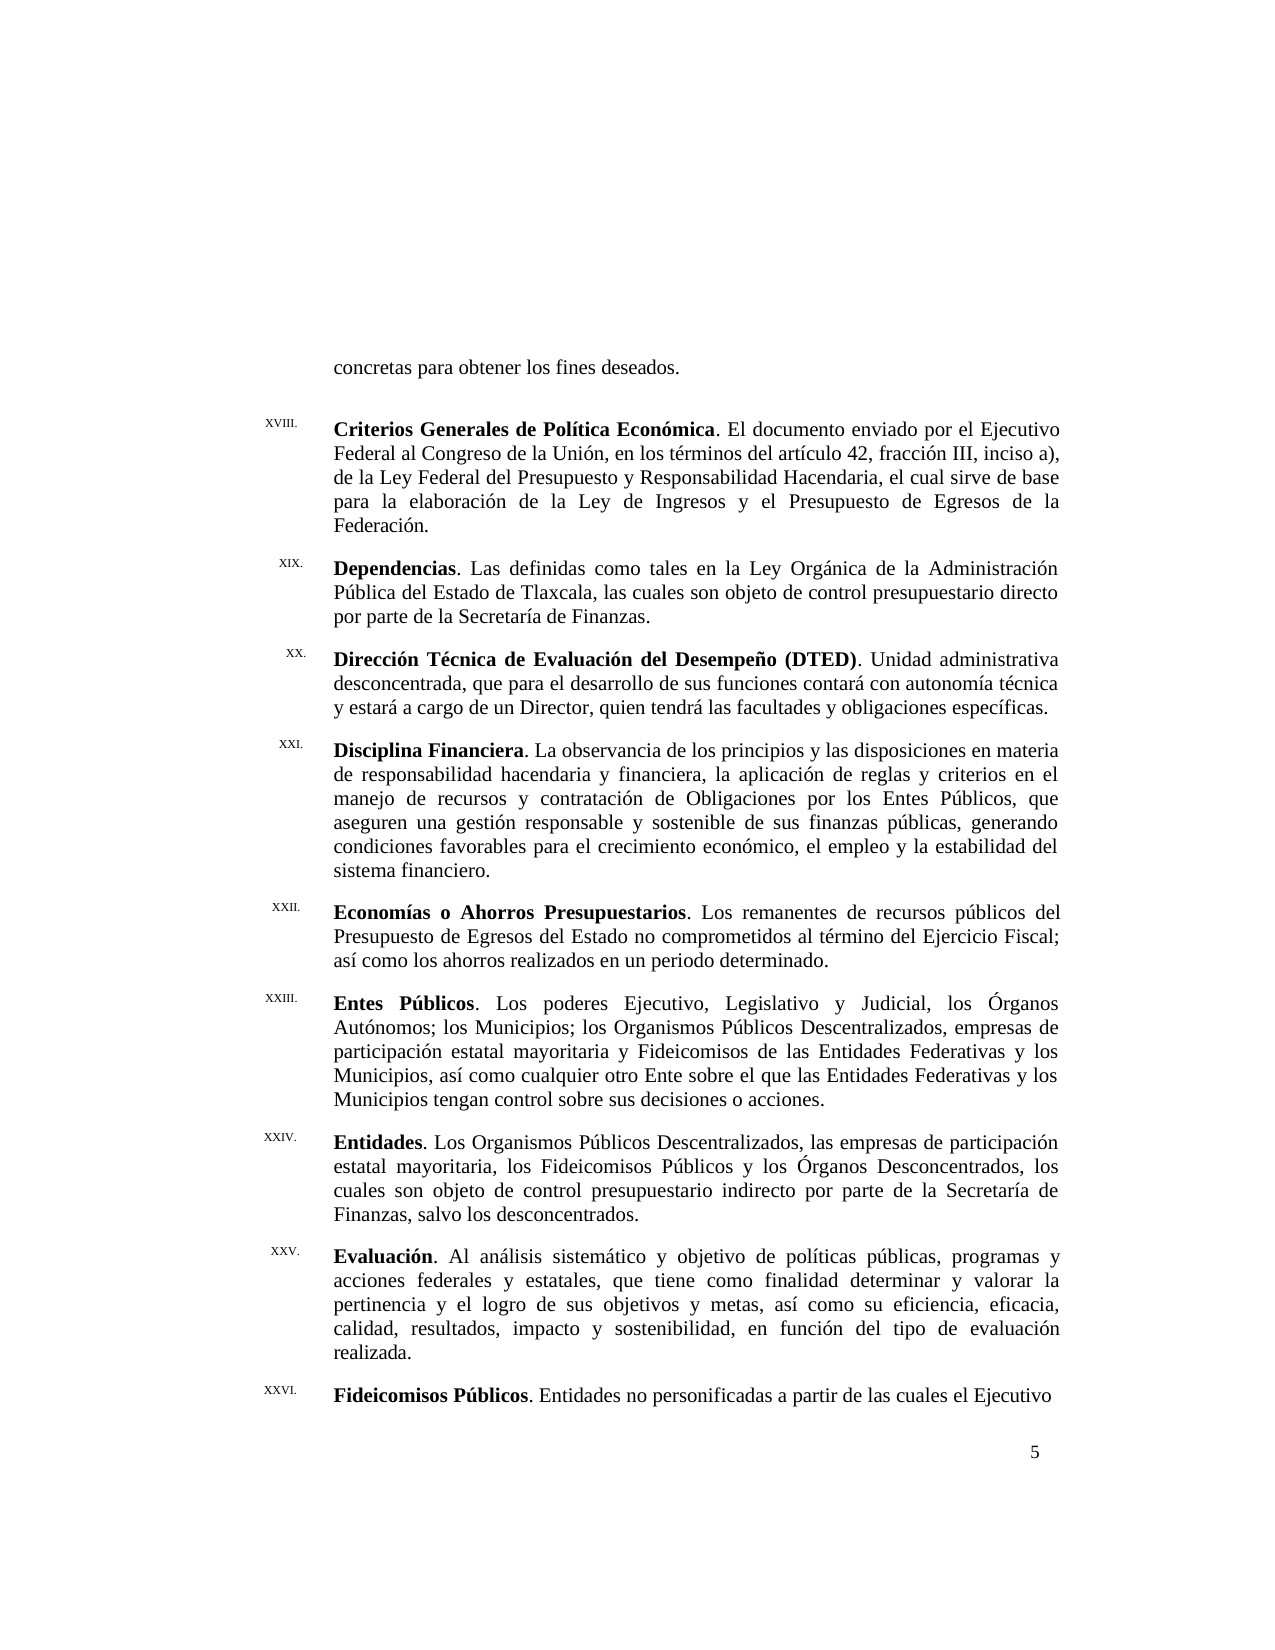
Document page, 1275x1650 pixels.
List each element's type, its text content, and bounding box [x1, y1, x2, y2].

list Dependencias. Las definidas como tales en la Ley Orgánica de la Administración Pública del Estado de Tlaxcala, las cuales son objeto de control presupuestario directo por parte de la Secretaría de Finanzas. [278, 556, 1059, 628]
list Economías o Ahorros Presupuestarios. Los remanentes de recursos públicos del Presupuesto de Egresos del Estado no comprometidos al término del Ejercicio Fiscal; así como los ahorros realizados en un periodo determinado. [272, 899, 1061, 972]
list Criterios Generales de Política Económica. El documento enviado por el Ejecutivo Federal al Congreso de la Unión, en los términos del artículo 42, fracción III, inciso a), de la Ley Federal del Presupuesto y Responsabilidad Hacendaria, el cual sirve de base para la elaboración de la Ley de Ingresos y el Presupuesto de Egresos de la Federación. [265, 417, 1061, 537]
list Entes Públicos. Los poderes Ejecutivo, Legislativo y Judicial, los Órganos Autónomos; los Municipios; los Organismos Públicos Descentralizados, empresas de participación estatal mayoritaria y Fideicomisos de las Entidades Federativas y los Municipios, así como cualquier otro Ente sobre el que las Entidades Federativas y los Municipios tengan control sobre sus decisiones o acciones. [265, 991, 1059, 1111]
list Disciplina Financiera. La observancia de los principios y las disposiciones en materia de responsabilidad hacendaria y financiera, la aplicación de reglas y criterios en el manejo de recursos y contratación de Obligaciones por los Entes Públicos, que aseguren una gestión responsable y sostenible de sus finanzas públicas, generando condiciones favorables para el crecimiento económico, el empleo y la estabilidad del sistema financiero. [278, 737, 1059, 882]
list Evaluación. Al análisis sistemático y objetivo de políticas públicas, programas y acciones federales y estatales, que tiene como finalidad determinar y valorar la pertinencia y el logro de sus objetivos y metas, así como su eficiencia, eficacia, calidad, resultados, impacto y sostenibilidad, en función del tipo de evaluación realizada. [270, 1244, 1061, 1364]
text concretas para obtener los fines deseados. [333, 355, 1096, 379]
list Dirección Técnica de Evaluación del Desempeño (DTED). Unidad administrativa desconcentrada, que para el desarrollo de sus funciones contará con autonomía técnica y estará a cargo de un Director, quien tendrá las facultades y obligaciones específicas. [286, 647, 1059, 719]
list Entidades. Los Organismos Públicos Descentralizados, las empresas de participación estatal mayoritaria, los Fideicomisos Públicos y los Órganos Desconcentrados, los cuales son objeto de control presupuestario indirecto por parte de la Secretaría de Finanzas, salvo los desconcentrados. [263, 1130, 1059, 1226]
list Fideicomisos Públicos. Entidades no personificadas a partir de las cuales el Ejecutivo [263, 1383, 1096, 1407]
